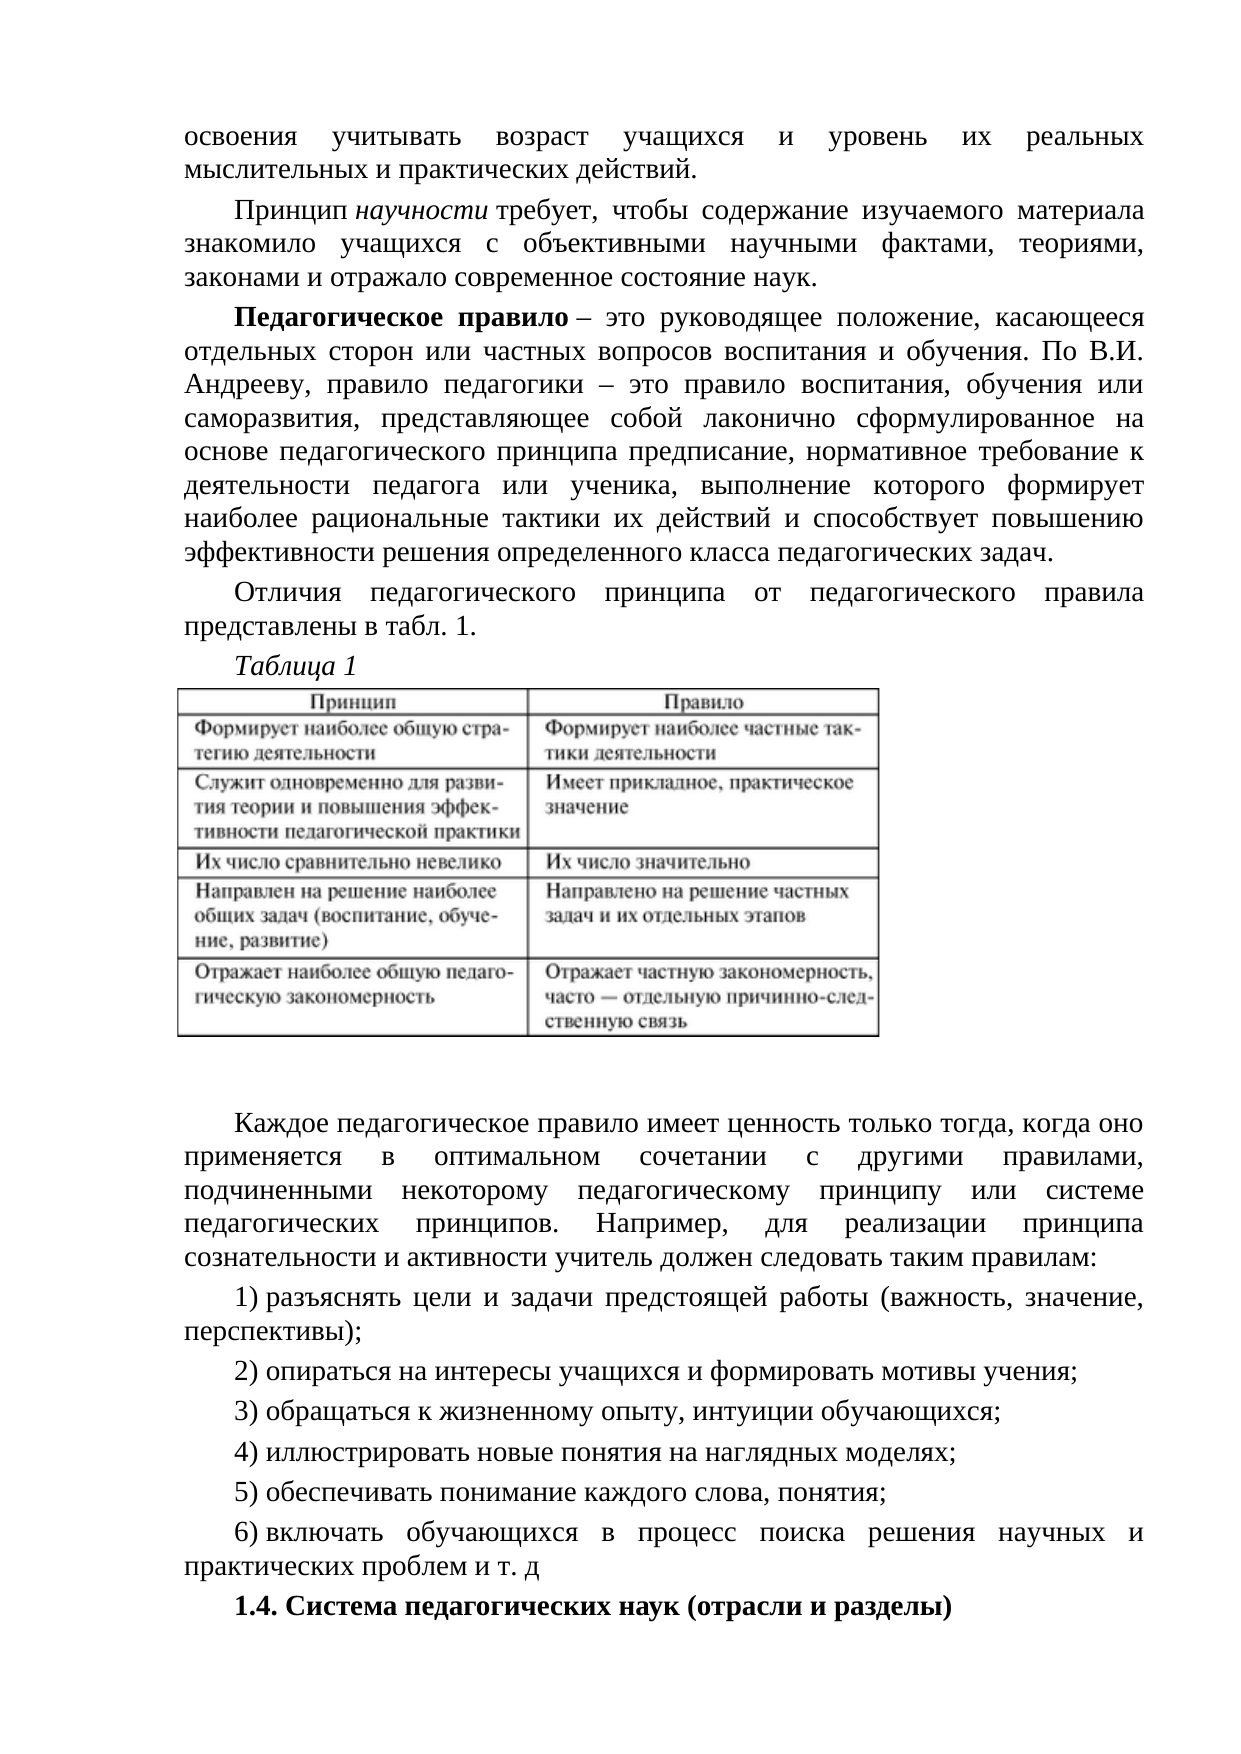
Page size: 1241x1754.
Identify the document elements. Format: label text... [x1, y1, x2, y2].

text 2) опираться на интересы учащихся и формировать мотивы учения; [184, 1353, 1145, 1387]
text Отличия педагогического принципа от педагогического правила представлены в табл. 1. [184, 574, 1145, 642]
text Принцип научности требует, чтобы содержание изучаемого материала знакомило учащихся с объективными научными фактами, теориями, законами и отражало современное состояние наук. [184, 192, 1145, 293]
text 4) иллюстрировать новые понятия на наглядных моделях; [184, 1434, 1145, 1467]
text 1) разъяснять цели и задачи предстоящей работы (важность, значение, перспективы); [184, 1279, 1145, 1346]
text 1.4. Система педагогических наук (отрасли и разделы) [184, 1588, 1145, 1622]
text 3) обращаться к жизненному опыту, интуиции обучающихся; [184, 1393, 1145, 1427]
text Педагогическое правило – это руководящее положение, касающееся отдельных сторон или частных вопросов воспитания и обучения. По В.И. Андрееву, правило педагогики – это правило воспитания, обучения или саморазвития, представляющее собой лаконично сформулированное на основе педагогического принципа предписание, нормативное требование к деятельности педагога или ученика, выполнение которого формирует наиболее рациональные тактики их действий и способствует повышению эффективности решения определенного класса педагогических задач. [184, 299, 1145, 568]
text 5) обеспечивать понимание каждого слова, понятия; [184, 1474, 1145, 1507]
text Каждое педагогическое правило имеет ценность только тогда, когда оно применяется в оптимальном сочетании с другими правилами, подчиненными некоторому педагогическому принципу или системе педагогических принципов. Например, для реализации принципа сознательности и активности учитель должен следовать таким правилам: [184, 1105, 1145, 1272]
text Таблица 1 [184, 648, 1145, 682]
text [184, 118, 1145, 185]
text 6) включать обучающихся в процесс поиска решения научных и практических проблем и т. д [184, 1514, 1145, 1581]
picture [177, 688, 880, 1037]
